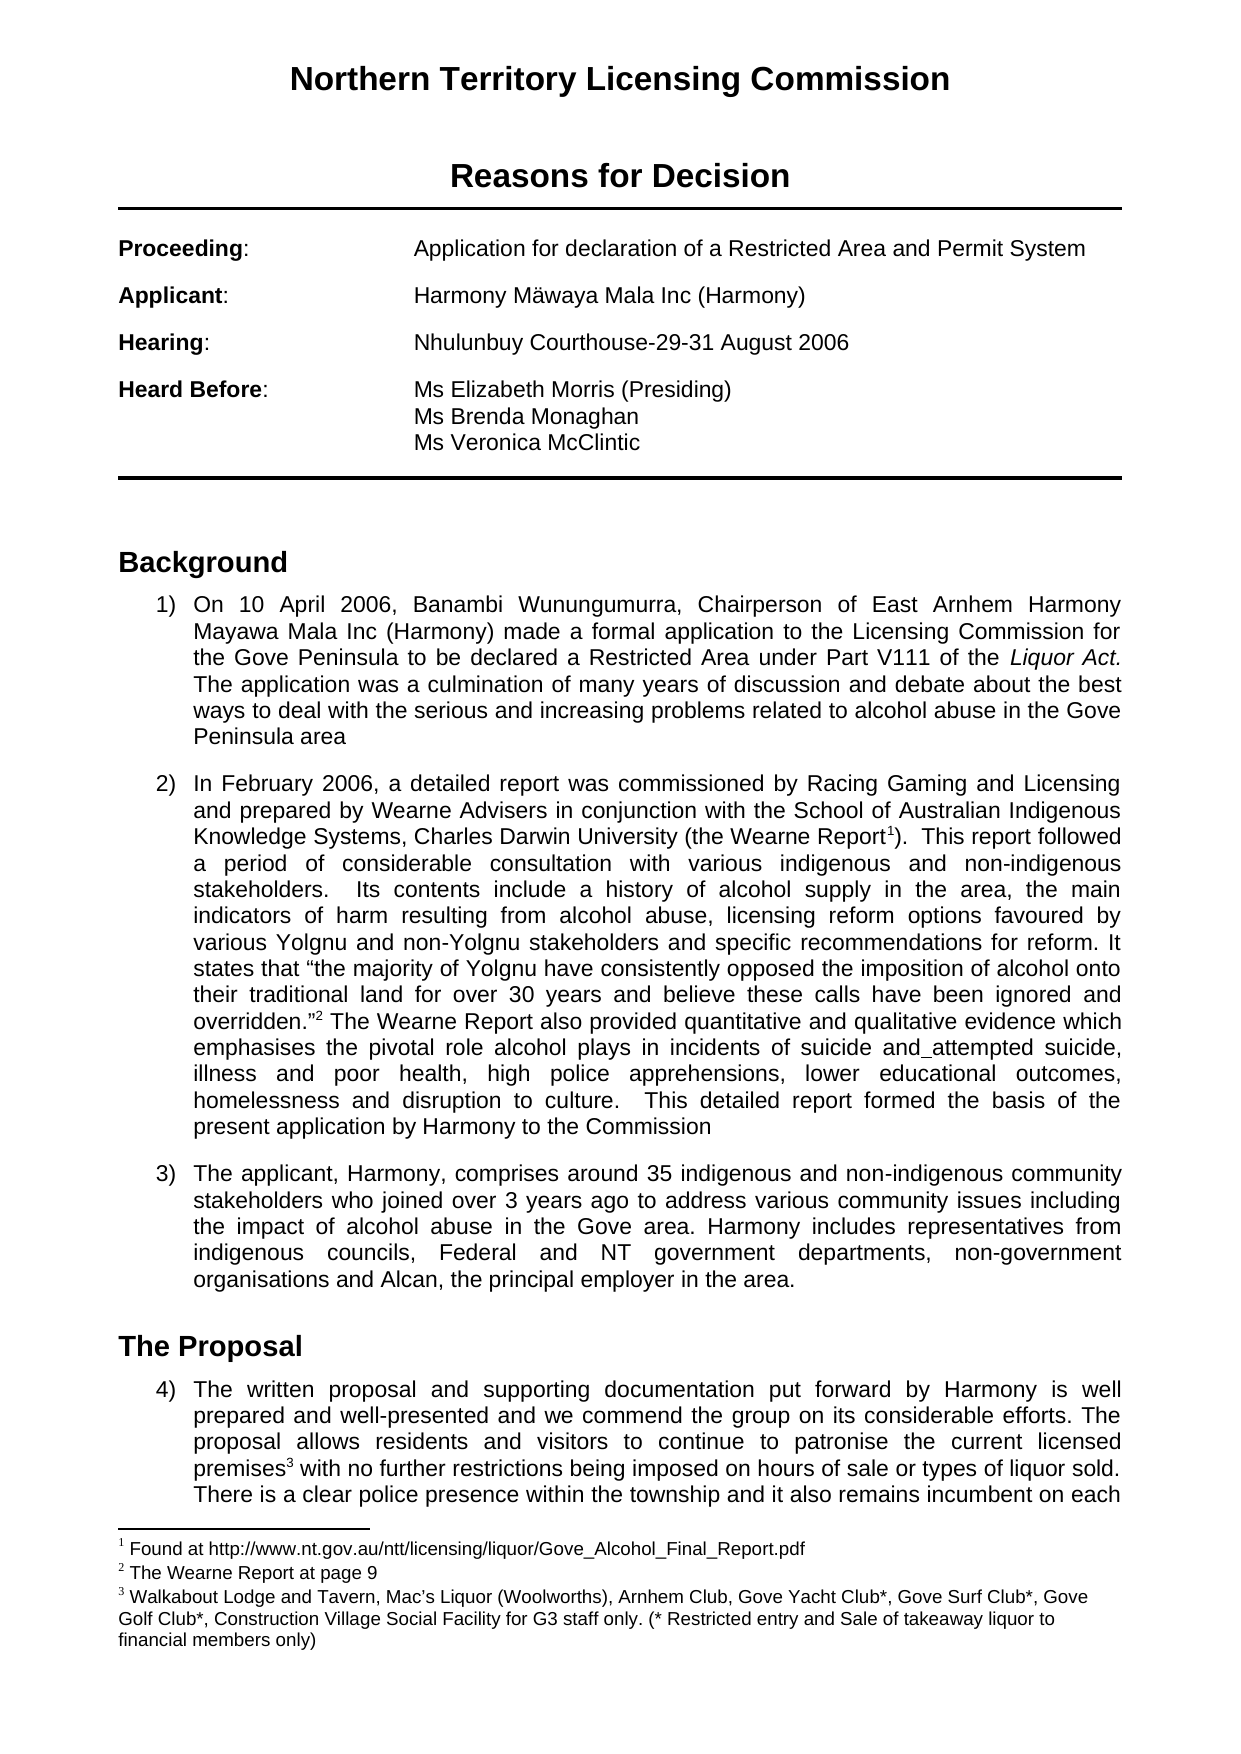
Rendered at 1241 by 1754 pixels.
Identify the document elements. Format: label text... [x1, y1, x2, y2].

list The applicant, Harmony, comprises around 35 indigenous and non-indigenous community stakeholders who joined over 3 years ago to address various community issues including the impact of alcohol abuse in the Gove area. Harmony includes representatives from indigenous councils, Federal and NT government departments, non-government organisations and Alcan, the principal employer in the area. [156, 1160, 1122, 1292]
list On 10 April 2006, Banambi Wunungumurra, Chairperson of East Arnhem Harmony Mayawa Mala Inc (Harmony) made a formal application to the Licensing Commission for the Gove Peninsula to be declared a Restricted Area under Part V111 of the Liquor Act. The application was a culmination of many years of discussion and debate about the best ways to deal with the serious and increasing problems related to alcohol abuse in the Gove Peninsula area [156, 591, 1122, 749]
subtitle Reasons for Decision [118, 156, 1122, 207]
list In February 2006, a detailed report was commissioned by Racing Gaming and Licensing and prepared by Wearne Advisers in conjunction with the School of Australian Indigenous Knowledge Systems, Charles Darwin University (the Wearne Report). This report followed a period of considerable consultation with various indigenous and non-indigenous stakeholders. Its contents include a history of alcohol supply in the area, the main indicators of harm resulting from alcohol abuse, licensing reform options favoured by various Yolgnu and non-Yolgnu stakeholders and specific recommendations for reform. It states that “the majority of Yolgnu have consistently opposed the imposition of alcohol onto their traditional land for over 30 years and believe these calls have been ignored and overridden.” The Wearne Report also provided quantitative and qualitative evidence which emphasises the pivotal role alcohol plays in incidents of suicide and attempted suicide, illness and poor health, high police apprehensions, lower educational outcomes, homelessness and disruption to culture. This detailed report formed the basis of the present application by Harmony to the Commission [156, 770, 1122, 1139]
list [156, 1376, 1122, 1507]
text Hearing: Nhulunbuy Courthouse-29-31 August 2006 [118, 329, 1122, 356]
text Proceeding: Application for declaration of a Restricted Area and Permit System [118, 235, 1122, 261]
subtitle Background [118, 545, 1122, 579]
text Applicant: Harmony Mäwaya Mala Inc (Harmony) [118, 282, 1122, 308]
text Heard Before: Ms Elizabeth Morris (Presiding) Ms Brenda Monaghan Ms Veronica McClintic [118, 376, 1122, 456]
subtitle The Proposal [118, 1329, 1122, 1363]
